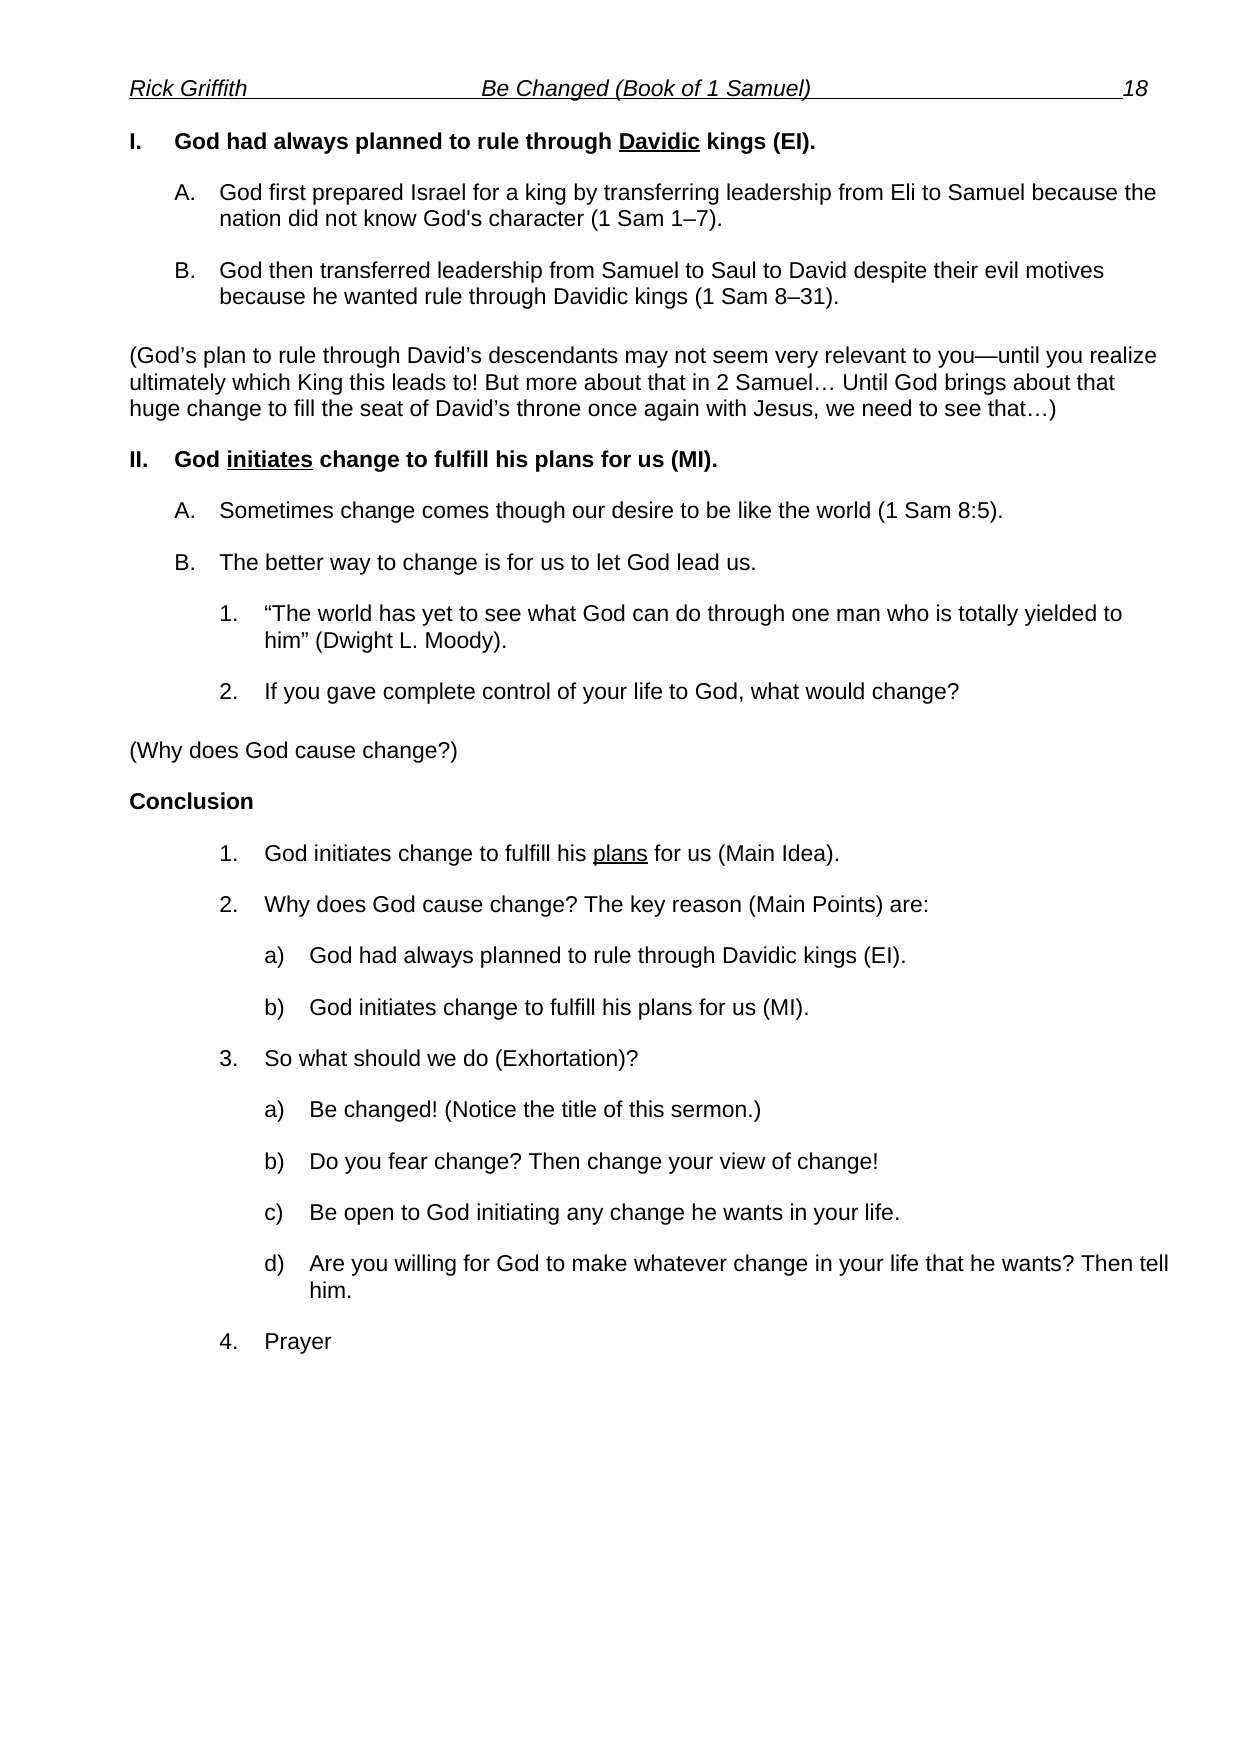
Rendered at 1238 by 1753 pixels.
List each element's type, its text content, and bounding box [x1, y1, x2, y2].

subtitle “The world has yet to see what God can do through one man who is totally yielded to him” (Dwight L. Moody). [219, 600, 1172, 653]
text (God’s plan to rule through David’s descendants may not seem very relevant to you—until you realize ultimately which King this leads to! But more about that in 2 Samuel… Until God brings about that huge change to fill the seat of David’s throne once again with Jesus, we need to see that…) [129, 342, 1172, 421]
subtitle God then transferred leadership from Samuel to Saul to David despite their evil motives because he wanted rule through Davidic kings (1 Sam 8–31). [174, 257, 1172, 309]
subtitle Why does God cause change? The key reason (Main Points) are: [219, 891, 1172, 917]
subtitle The better way to change is for us to let God lead us. [174, 549, 1172, 575]
text (Why does God cause change?) [129, 737, 1172, 763]
subtitle Be open to God initiating any change he wants in your life. [264, 1199, 1172, 1225]
subtitle God had always planned to rule through Davidic kings (EI). [264, 942, 1172, 969]
subtitle Prayer [219, 1328, 1172, 1354]
subtitle If you gave complete control of your life to God, what would change? [219, 678, 1172, 704]
subtitle II. God initiates change to fulfill his plans for us (MI). [129, 446, 1172, 472]
subtitle So what should we do (Exhortation)? [219, 1045, 1172, 1071]
subtitle God initiates change to fulfill his plans for us (MI). [264, 994, 1172, 1020]
subtitle Be changed! (Notice the title of this sermon.) [264, 1096, 1172, 1123]
subtitle Are you willing for God to make whatever change in your life that he wants? Then tell him. [264, 1250, 1172, 1303]
subtitle God first prepared Israel for a king by transferring leadership from Eli to Samuel because the nation did not know God's character (1 Sam 1–7). [174, 179, 1172, 232]
subtitle Sometimes change comes though our desire to be like the world (1 Sam 8:5). [174, 497, 1172, 524]
subtitle Conclusion [129, 788, 1172, 814]
subtitle God had always planned to rule through Davidic kings (EI). [129, 128, 1172, 154]
subtitle God initiates change to fulfill his plans for us (Main Idea). [219, 839, 1172, 866]
subtitle Do you fear change? Then change your view of change! [264, 1148, 1172, 1174]
